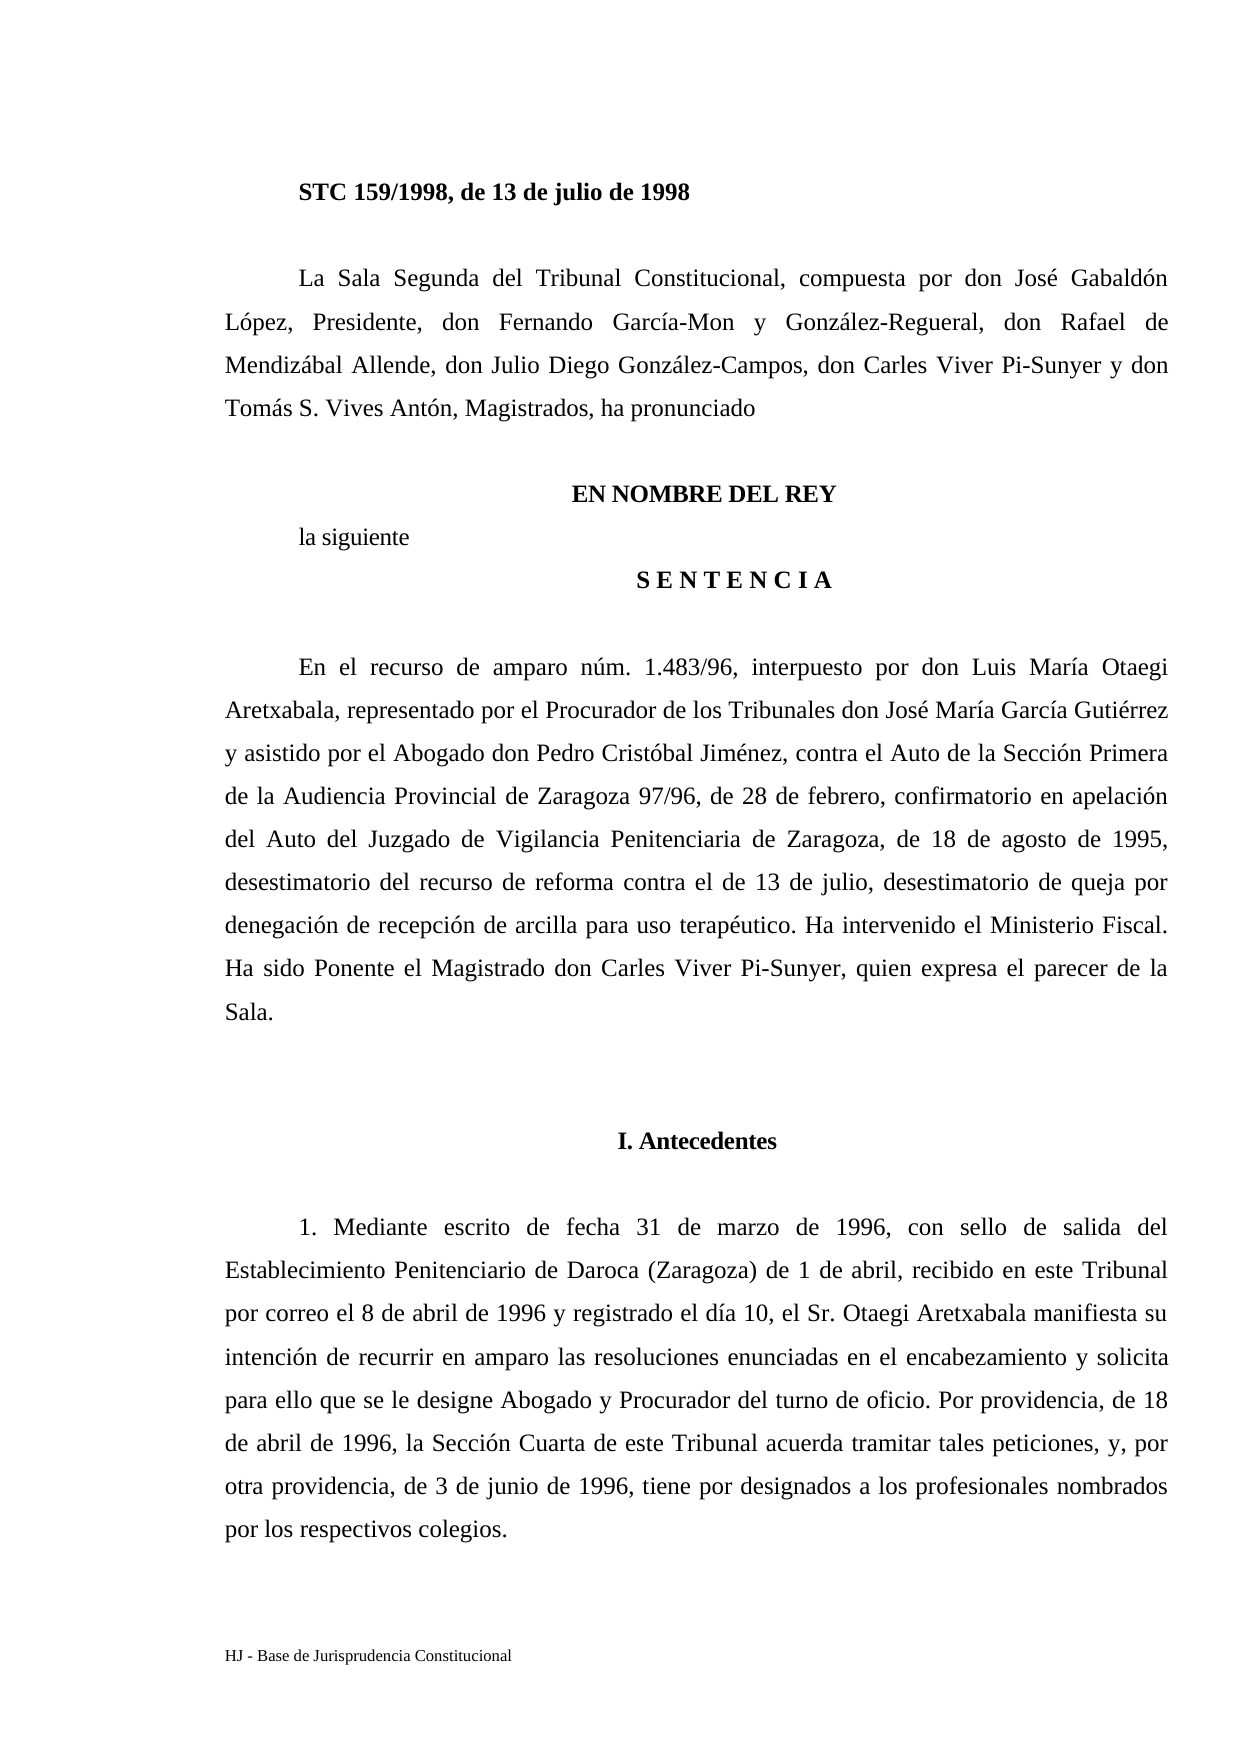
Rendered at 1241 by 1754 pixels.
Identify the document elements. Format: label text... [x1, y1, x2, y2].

text La Sala Segunda del Tribunal Constitucional, compuesta por don José Gabaldón López, Presidente, don Fernando García-Mon y González-Regueral, don Rafael de Mendizábal Allende, don Julio Diego González-Campos, don Carles Viver Pi-Sunyer y don Tomás S. Vives Antón, Magistrados, ha pronunciado [224, 263, 1169, 422]
text I. Antecedentes [224, 1126, 1169, 1155]
text EN NOMBRE DEL REY [224, 479, 1110, 508]
text S E N T E N C I A [224, 565, 1169, 594]
text la siguiente [224, 522, 1110, 551]
text En el recurso de amparo núm. 1.483/96, interpuesto por don Luis María Otaegi Aretxabala, representado por el Procurador de los Tribunales don José María García Gutiérrez y asistido por el Abogado don Pedro Cristóbal Jiménez, contra el Auto de la Sección Primera de la Audiencia Provincial de Zaragoza 97/96, de 28 de febrero, confirmatorio en apelación del Auto del Juzgado de Vigilancia Penitenciaria de Zaragoza, de 18 de agosto de 1995, desestimatorio del recurso de reforma contra el de 13 de julio, desestimatorio de queja por denegación de recepción de arcilla para uso terapéutico. Ha intervenido el Ministerio Fiscal. Ha sido Ponente el Magistrado don Carles Viver Pi-Sunyer, quien expresa el parecer de la Sala. [224, 652, 1169, 1025]
text STC 159/1998, de 13 de julio de 1998 [224, 177, 1169, 206]
text 1. Mediante escrito de fecha 31 de marzo de 1996, con sello de salida del Establecimiento Penitenciario de Daroca (Zaragoza) de 1 de abril, recibido en este Tribunal por correo el 8 de abril de 1996 y registrado el día 10, el Sr. Otaegi Aretxabala manifiesta su intención de recurrir en amparo las resoluciones enunciadas en el encabezamiento y solicita para ello que se le designe Abogado y Procurador del turno de oficio. Por providencia, de 18 de abril de 1996, la Sección Cuarta de este Tribunal acuerda tramitar tales peticiones, y, por otra providencia, de 3 de junio de 1996, tiene por designados a los profesionales nombrados por los respectivos colegios. [224, 1212, 1169, 1543]
